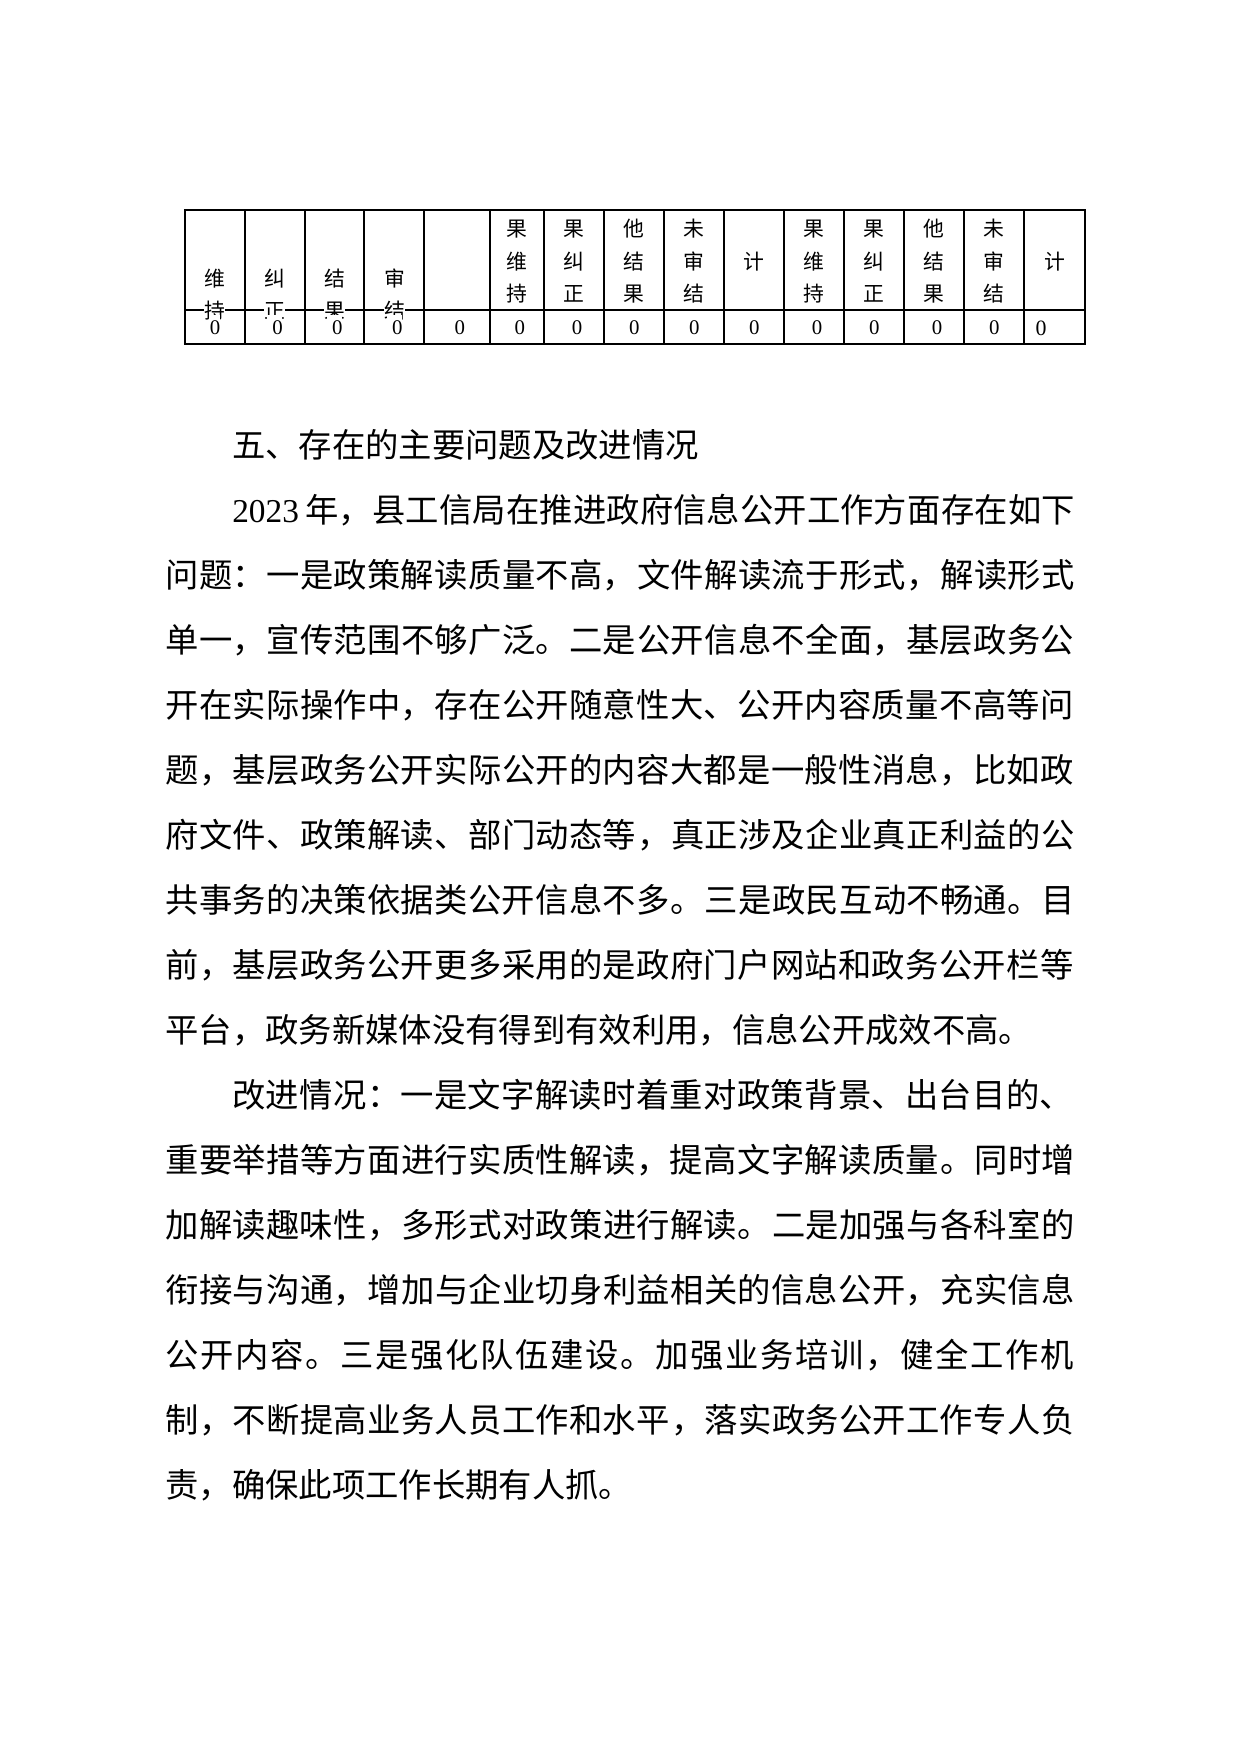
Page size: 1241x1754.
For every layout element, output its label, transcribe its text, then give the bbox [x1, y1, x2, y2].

list 改进情况：一是文字解读时着重对政策背景、出台目的、重要举措等方面进行实质性解读，提高文字解读质量。同时增加解读趣味性，多形式对政策进行解读。二是加强与各科室的衔接与沟通，增加与企业切身利益相关的信息公开，充实信息公开内容。三是强化队伍建设。加强业务培训，健全工作机制，不断提高业务人员工作和水平，落实政务公开工作专人负责，确保此项工作长期有人抓。 [165, 1060, 1075, 1515]
table_cell 总计 [1025, 211, 1084, 309]
table_cell 总计 [725, 211, 783, 309]
list 五、存在的主要问题及改进情况 [165, 410, 1075, 475]
list 2023年，县工信局在推进政府信息公开工作方面存在如下问题：一是政策解读质量不高，文件解读流于形式，解读形式单一，宣传范围不够广泛。二是公开信息不全面，基层政务公开在实际操作中，存在公开随意性大、公开内容质量不高等问题，基层政务公开实际公开的内容大都是一般性消息，比如政府文件、政策解读、部门动态等，真正涉及企业真正利益的公共事务的决策依据类公开信息不多。三是政民互动不畅通。目前，基层政务公开更多采用的是政府门户网站和政务公开栏等平台，政务新媒体没有得到有效利用，信息公开成效不高。 [165, 475, 1075, 1060]
